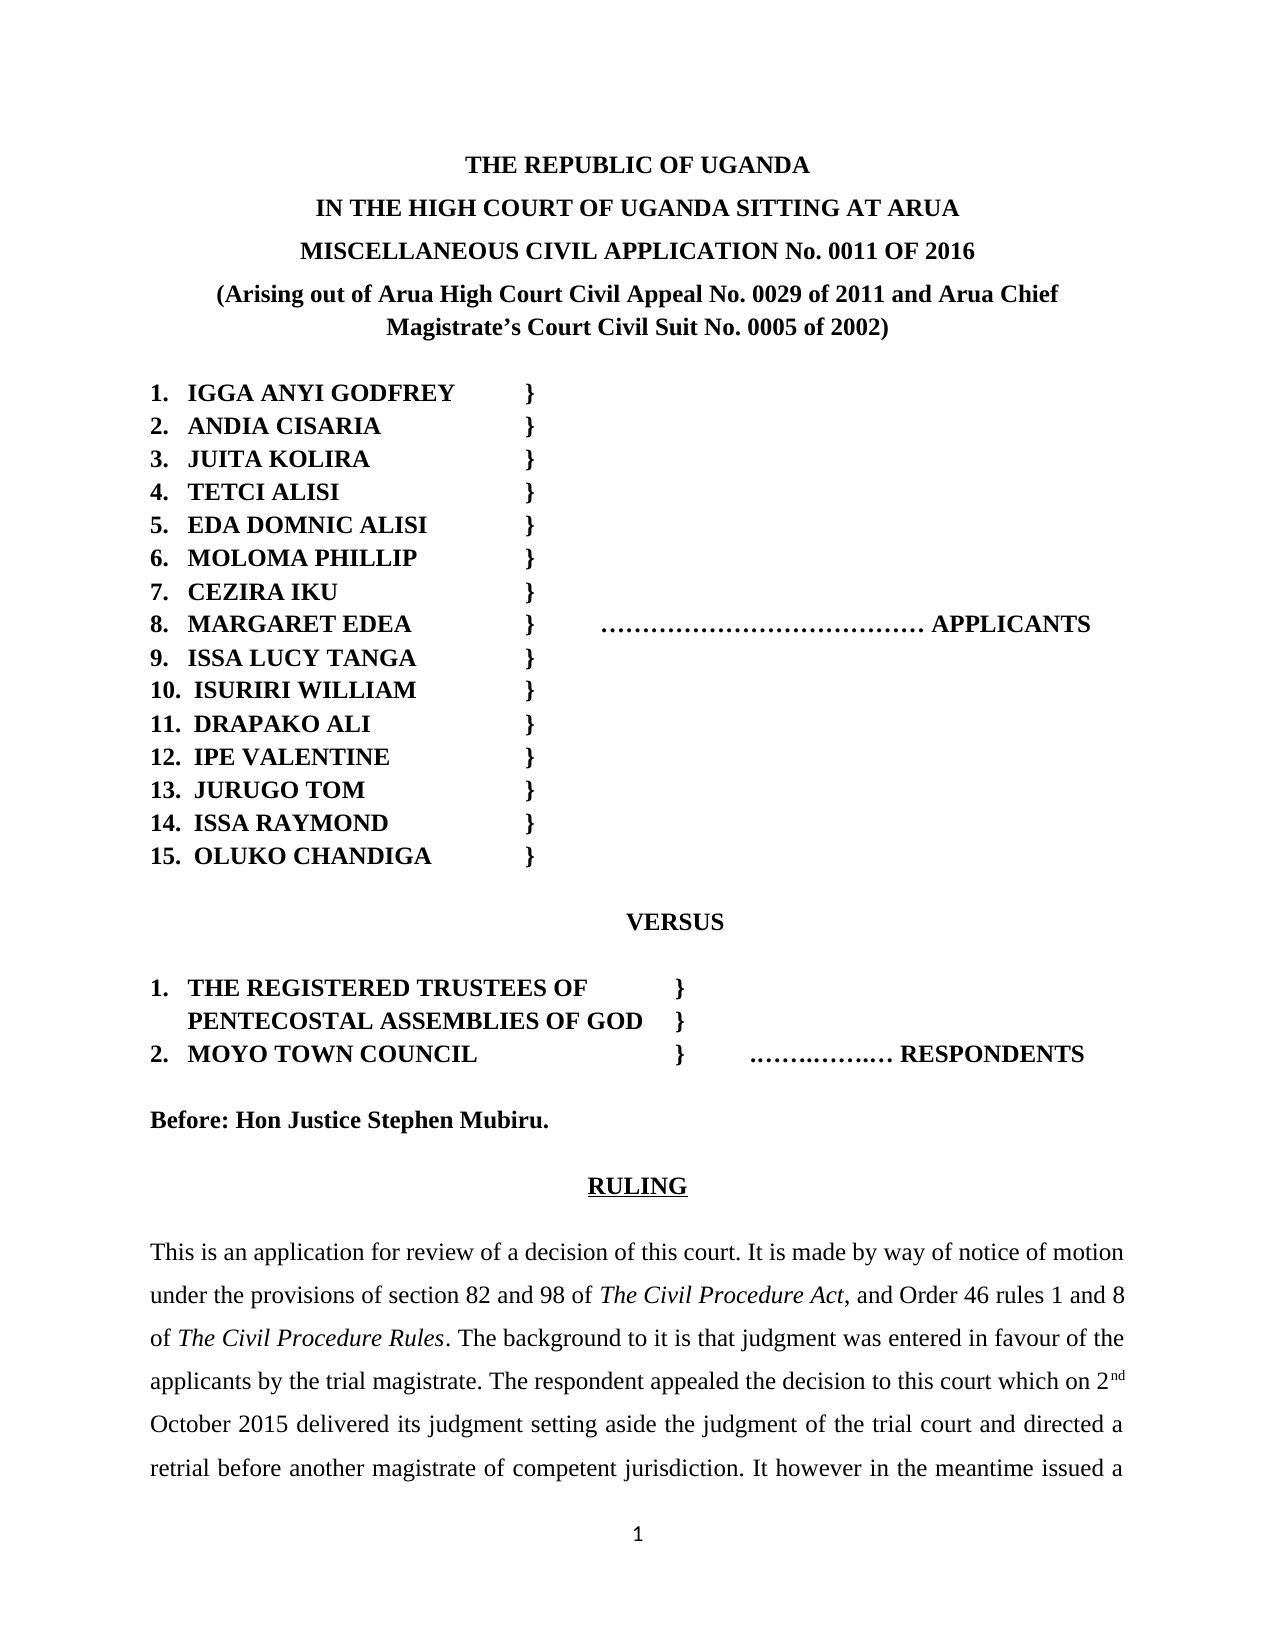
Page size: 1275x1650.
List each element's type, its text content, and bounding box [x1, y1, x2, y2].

list IPE VALENTINE } [150, 742, 1125, 770]
list MARGARET EDEA } ………………………………… APPLICANTS [150, 609, 1125, 638]
list CEZIRA IKU } [150, 577, 1125, 605]
list VERSUS [225, 907, 1125, 936]
text MISCELLANEOUS CIVIL APPLICATION No. 0011 OF 2016 [150, 236, 1125, 265]
list IGGA ANYI GODFREY } [150, 378, 1125, 407]
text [150, 1237, 1125, 1481]
list DRAPAKO ALI } [150, 709, 1125, 737]
list ANDIA CISARIA } [150, 411, 1125, 440]
list JURUGO TOM } [150, 775, 1125, 803]
list EDA DOMNIC ALISI } [150, 511, 1125, 539]
list PENTECOSTAL ASSEMBLIES OF GOD } [187, 1006, 1125, 1034]
list MOLOMA PHILLIP } [150, 543, 1125, 572]
list ISSA LUCY TANGA } [150, 643, 1125, 671]
text RULING [150, 1171, 1125, 1200]
list THE REGISTERED TRUSTEES OF } [150, 973, 1125, 1002]
list ISSA RAYMOND } [150, 808, 1125, 836]
list JUITA KOLIRA } [150, 444, 1125, 473]
list MOYO TOWN COUNCIL } .…….…….… RESPONDENTS [150, 1039, 1125, 1068]
list OLUKO CHANDIGA } [150, 841, 1125, 869]
list ISURIRI WILLIAM } [150, 676, 1125, 704]
text Before: Hon Justice Stephen Mubiru. [150, 1105, 1125, 1134]
text THE REPUBLIC OF UGANDA [150, 150, 1125, 179]
text (Arising out of Arua High Court Civil Appeal No. 0029 of 2011 and Arua Chief Magistrate’s Court Civil Suit No. 0005 of 2002) [210, 279, 1065, 341]
text IN THE HIGH COURT OF UGANDA SITTING AT ARUA [150, 193, 1125, 222]
list TETCI ALISI } [150, 477, 1125, 506]
